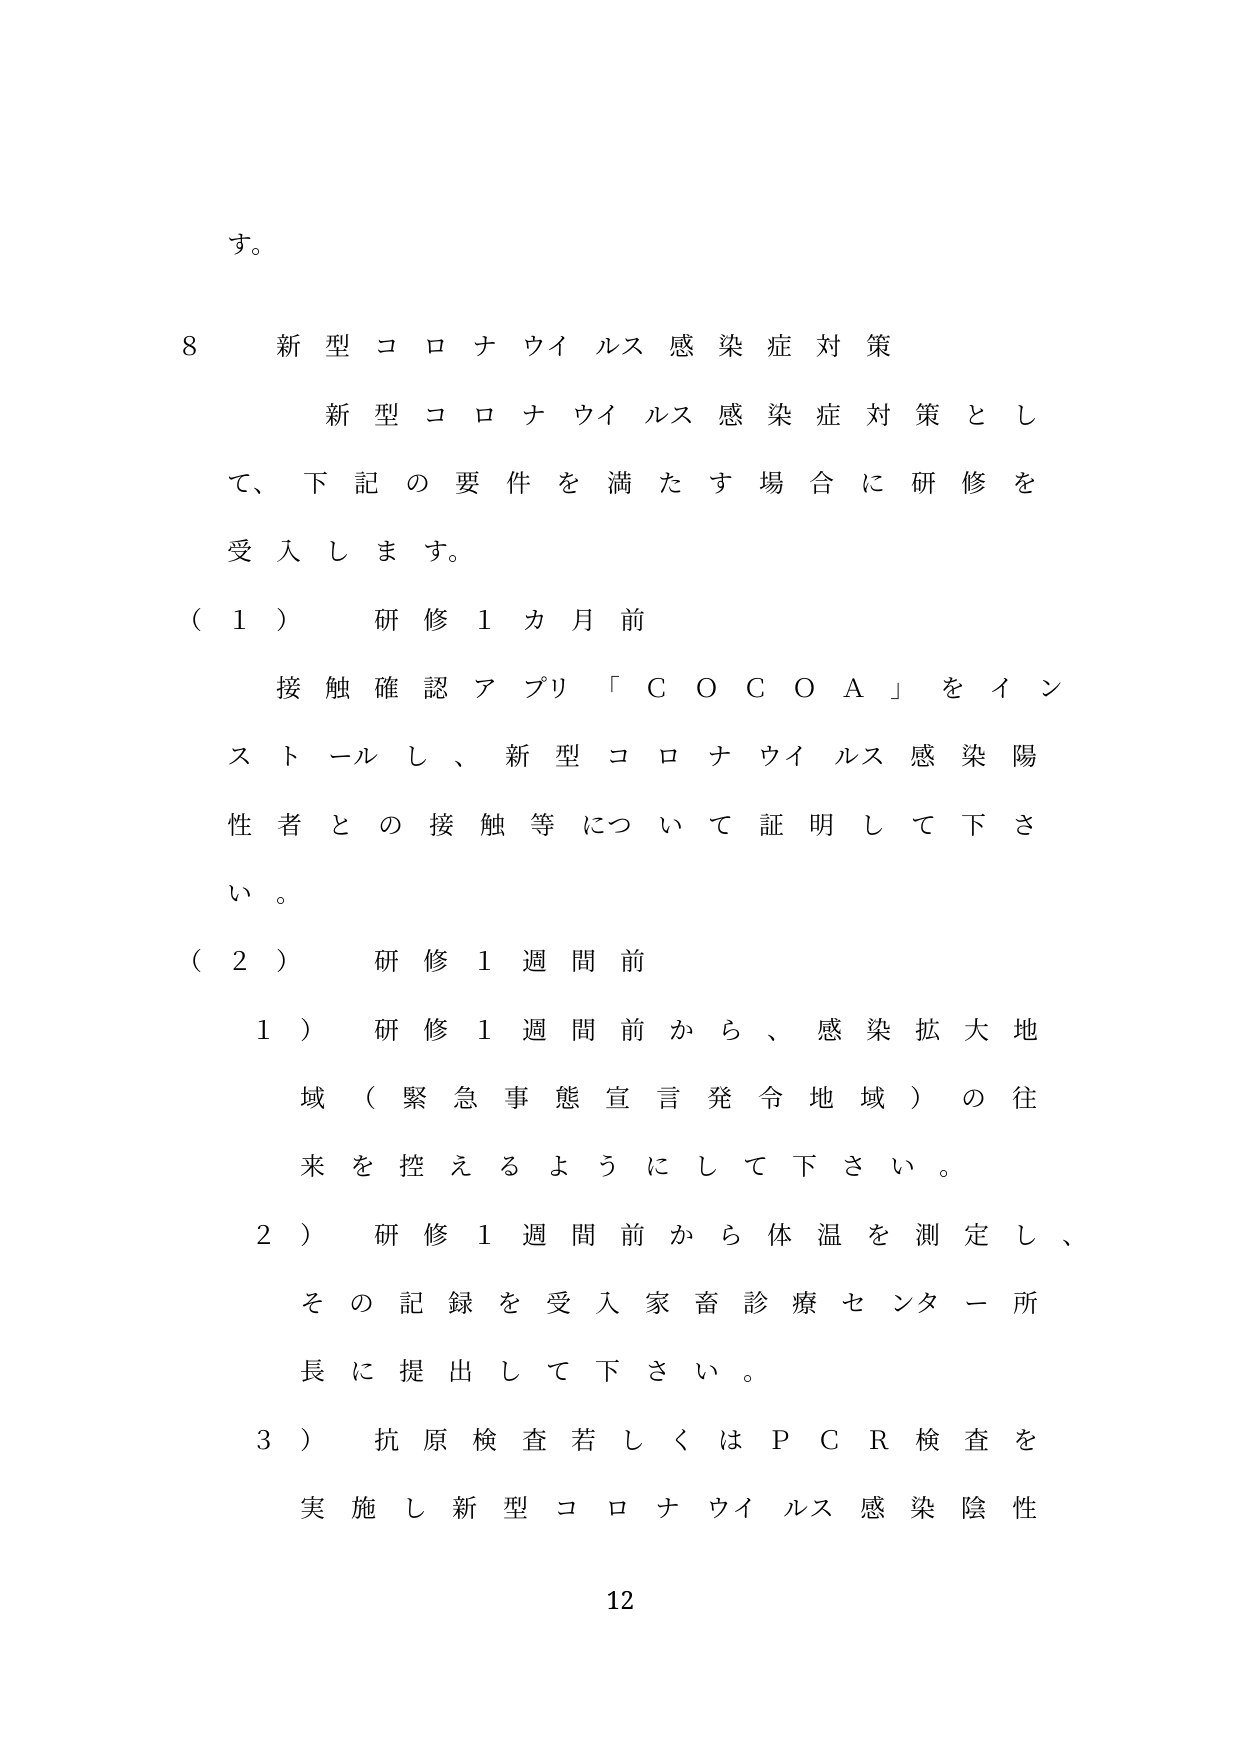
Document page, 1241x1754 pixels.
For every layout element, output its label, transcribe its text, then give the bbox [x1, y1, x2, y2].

list 研修１週間前から、感染拡大地域（緊急事態宣言発令地域）の往来を控えるようにして下さい。 [228, 994, 1063, 1199]
text ８ 新型コロナウイルス感染症対策 [178, 311, 1063, 379]
text 接触確認アプリ「ＣＯＣＯＡ」をインストールし、新型コロナウイルス感染陽性者との接触等について証明して下さい。 [178, 653, 1063, 926]
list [228, 1404, 1063, 1541]
list 研修１週間前 [178, 926, 1063, 994]
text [178, 208, 1063, 277]
list 研修１カ月前 [178, 584, 1063, 653]
list 研修１週間前から体温を測定し、その記録を受入家畜診療センター所長に提出して下さい。 [228, 1199, 1063, 1404]
text 新型コロナウイルス感染症対策として、下記の要件を満たす場合に研修を受入します。 [178, 379, 1063, 584]
